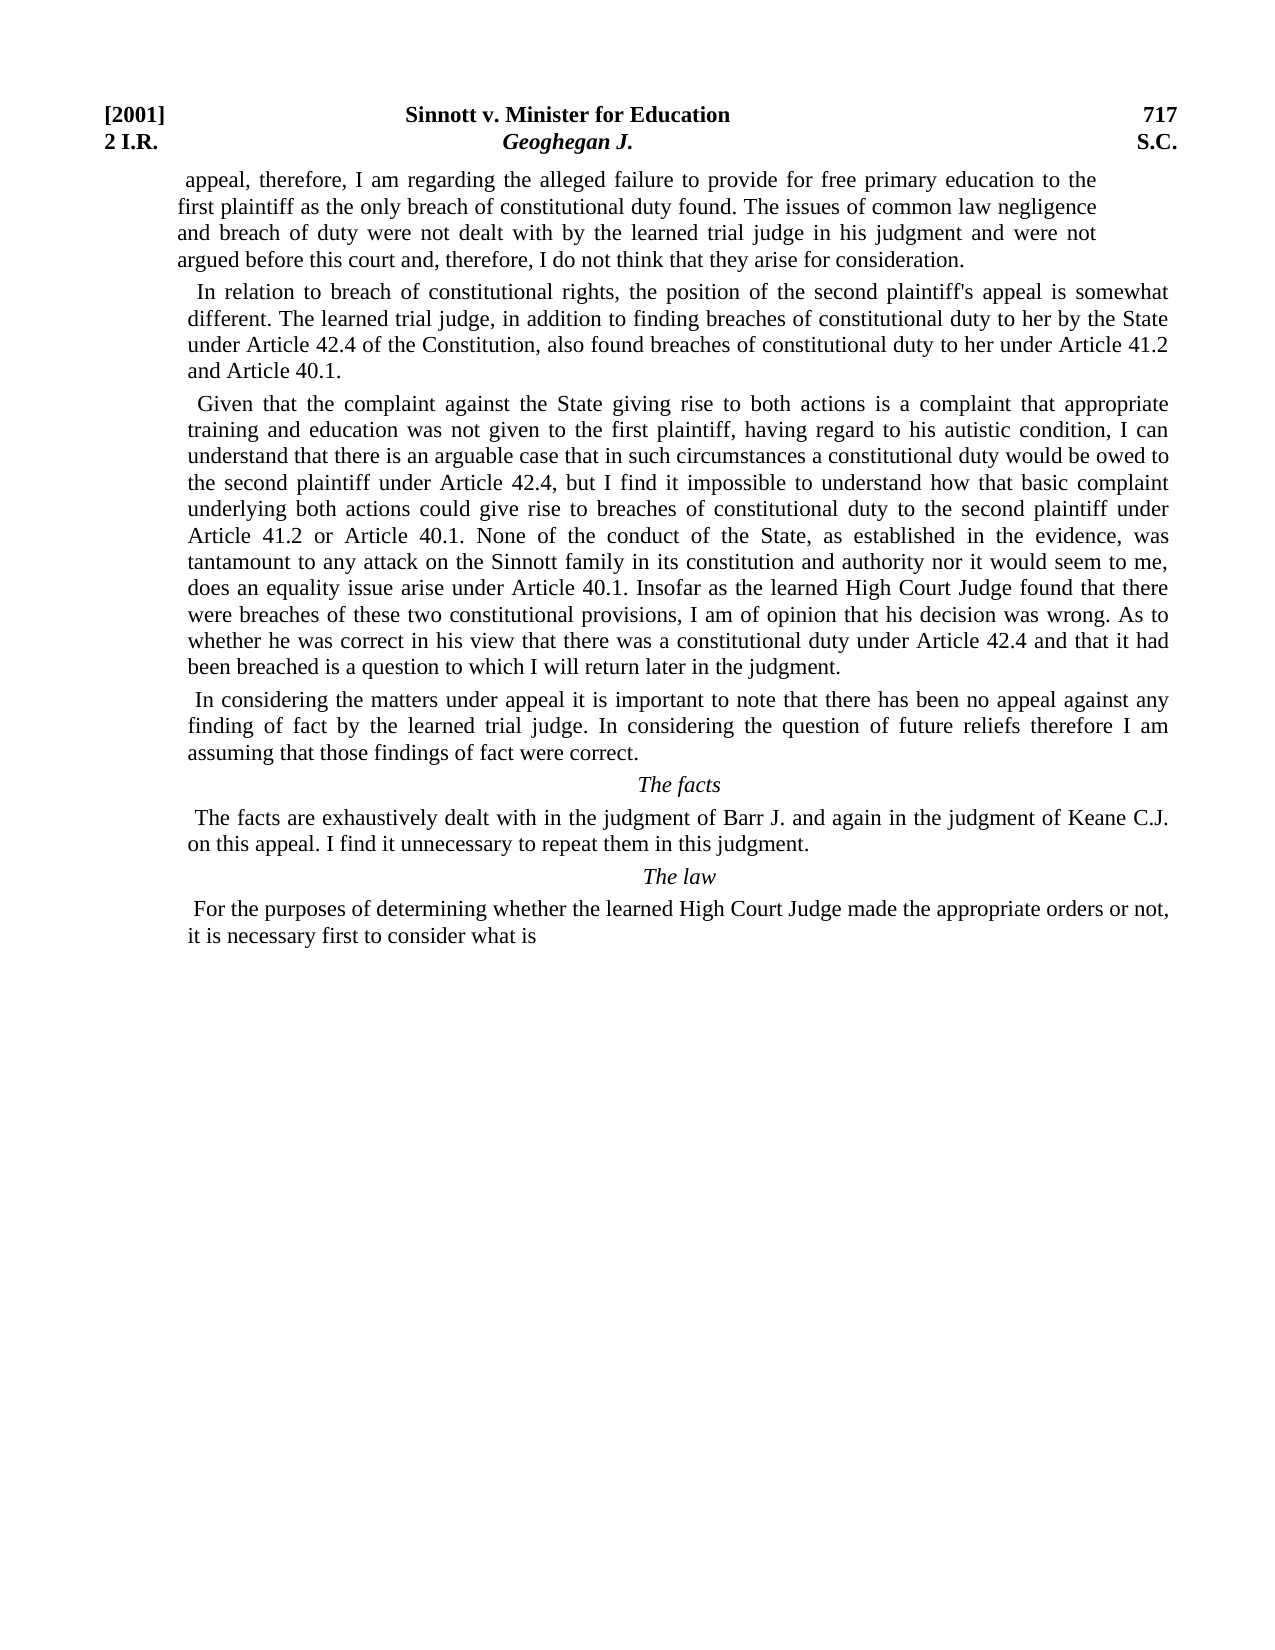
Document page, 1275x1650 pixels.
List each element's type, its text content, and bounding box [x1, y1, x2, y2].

table_header Sinnott v. Minister for Education Geoghegan J. [188, 101, 948, 154]
text The law [187, 863, 1171, 889]
text Given that the complaint against the State giving rise to both actions is a complaint that appropriate training and education was not given to the first plaintiff, having regard to his autistic condition, I can understand that there is an arguable case that in such circumstances a constitutional duty would be owed to the second plaintiff under Article 42.4, but I find it impossible to understand how that basic complaint underlying both actions could give rise to breaches of constitutional duty to the second plaintiff under Article 41.2 or Article 40.1. None of the conduct of the State, as established in the evidence, was tantamount to any attack on the Sinnott family in its constitution and authority nor it would seem to me, does an equality issue arise under Article 40.1. Insofar as the learned High Court Judge found that there were breaches of these two constitutional provisions, I am of opinion that his decision was wrong. As to whether he was correct in his view that there was a constitutional duty under Article 42.4 and that it had been breached is a question to which I will return later in the judgment. [187, 390, 1171, 680]
table_header 717 S.C. [948, 101, 1177, 154]
text The facts [187, 771, 1171, 798]
text appeal, therefore, I am regarding the alleged failure to provide for free primary education to the first plaintiff as the only breach of constitutional duty found. The issues of common law negligence and breach of duty were not dealt with by the learned trial judge in his judgment and were not argued before this court and, therefore, I do not think that they arise for consideration. [177, 167, 1098, 272]
table_header [2001] 2 I.R. [104, 101, 187, 154]
text The facts are exhaustively dealt with in the judgment of Barr J. and again in the judgment of Keane C.J. on this appeal. I find it unnecessary to repeat them in this judgment. [187, 804, 1171, 857]
text In considering the matters under appeal it is important to note that there has been no appeal against any finding of fact by the learned trial judge. In considering the question of future reliefs therefore I am assuming that those findings of fact were correct. [187, 686, 1171, 765]
text In relation to breach of constitutional rights, the position of the second plaintiff's appeal is somewhat different. The learned trial judge, in addition to finding breaches of constitutional duty to her by the State under Article 42.4 of the Constitution, also found breaches of constitutional duty to her under Article 41.2 and Article 40.1. [187, 278, 1171, 384]
text For the purposes of determining whether the learned High Court Judge made the appropriate orders or not, it is necessary first to consider what is [187, 896, 1171, 948]
